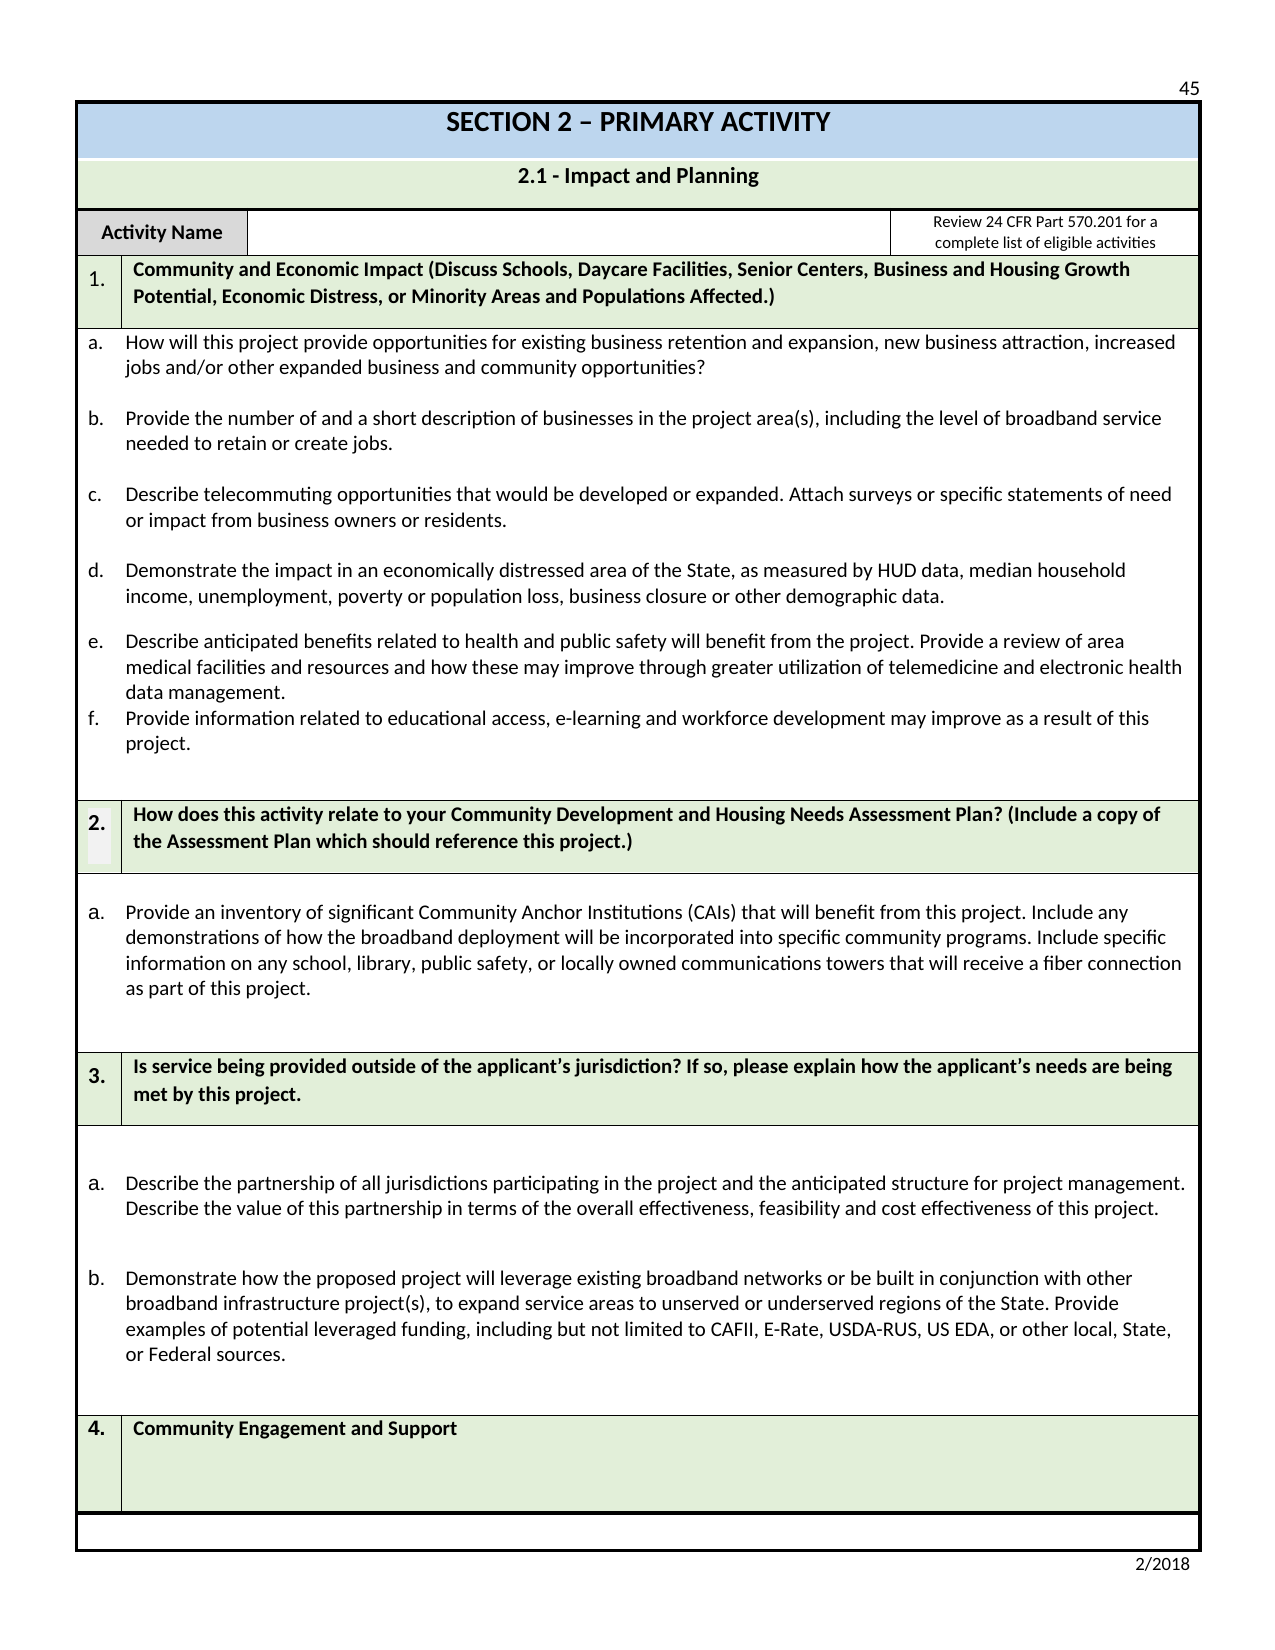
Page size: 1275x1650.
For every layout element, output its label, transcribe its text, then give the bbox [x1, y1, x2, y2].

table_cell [78, 1515, 1198, 1549]
table_cell [78, 1416, 121, 1511]
table_cell Community and Economic Impact (Discuss Schools, Daycare Facilities, Senior Centers, Business and Housing Growth Potential, Economic Distress, or Minority Areas and Populations Affected.) [122, 256, 1198, 328]
table_cell Review 24 CFR Part 570.201 for a complete list of eligible activities [891, 211, 1198, 255]
table_cell [78, 801, 121, 872]
table_cell [78, 1053, 121, 1125]
table_cell [78, 256, 121, 328]
table_cell Provide an inventory of significant Community Anchor Institutions (CAIs) that will benefit from this project. Include any demonstrations of how the broadband deployment will be incorporated into specific community programs. Include specific information on any school, library, public safety, or locally owned communications towers that will receive a fiber connection as part of this project. [78, 874, 1198, 1052]
table_cell [248, 211, 890, 255]
table_cell How does this activity relate to your Community Development and Housing Needs Assessment Plan? (Include a copy of the Assessment Plan which should reference this project.) [122, 801, 1198, 872]
table_cell 2.1 - Impact and Planning [78, 161, 1198, 208]
table_cell Is service being provided outside of the applicant’s jurisdiction? If so, please explain how the applicant’s needs are being met by this project. [122, 1053, 1198, 1125]
table_cell Community Engagement and Support [122, 1416, 1198, 1511]
table_cell Describe the partnership of all jurisdictions participating in the project and the anticipated structure for project management. Describe the value of this partnership in terms of the overall effectiveness, feasibility and cost effectiveness of this project. Demonstrate how the proposed project will leverage existing broadband networks or be built in conjunction with other broadband infrastructure project(s), to expand service areas to unserved or underserved regions of the State. Provide examples of potential leveraged funding, including but not limited to CAFII, E-Rate, USDA-RUS, US EDA, or other local, State, or Federal sources. [78, 1126, 1198, 1414]
table_cell How will this project provide opportunities for existing business retention and expansion, new business attraction, increased jobs and/or other expanded business and community opportunities? Provide the number of and a short description of businesses in the project area(s), including the level of broadband service needed to retain or create jobs. Describe telecommuting opportunities that would be developed or expanded. Attach surveys or specific statements of need or impact from business owners or residents. Demonstrate the impact in an economically distressed area of the State, as measured by HUD data, median household income, unemployment, poverty or population loss, business closure or other demographic data. Describe anticipated benefits related to health and public safety will benefit from the project. Provide a review of area medical facilities and resources and how these may improve through greater utilization of telemedicine and electronic health data management. Provide information related to educational access, e-learning and workforce development may improve as a result of this project. [78, 329, 1198, 800]
table_cell Activity Name [78, 211, 247, 255]
table_header SECTION 2 – PRIMARY ACTIVITY [78, 104, 1198, 158]
